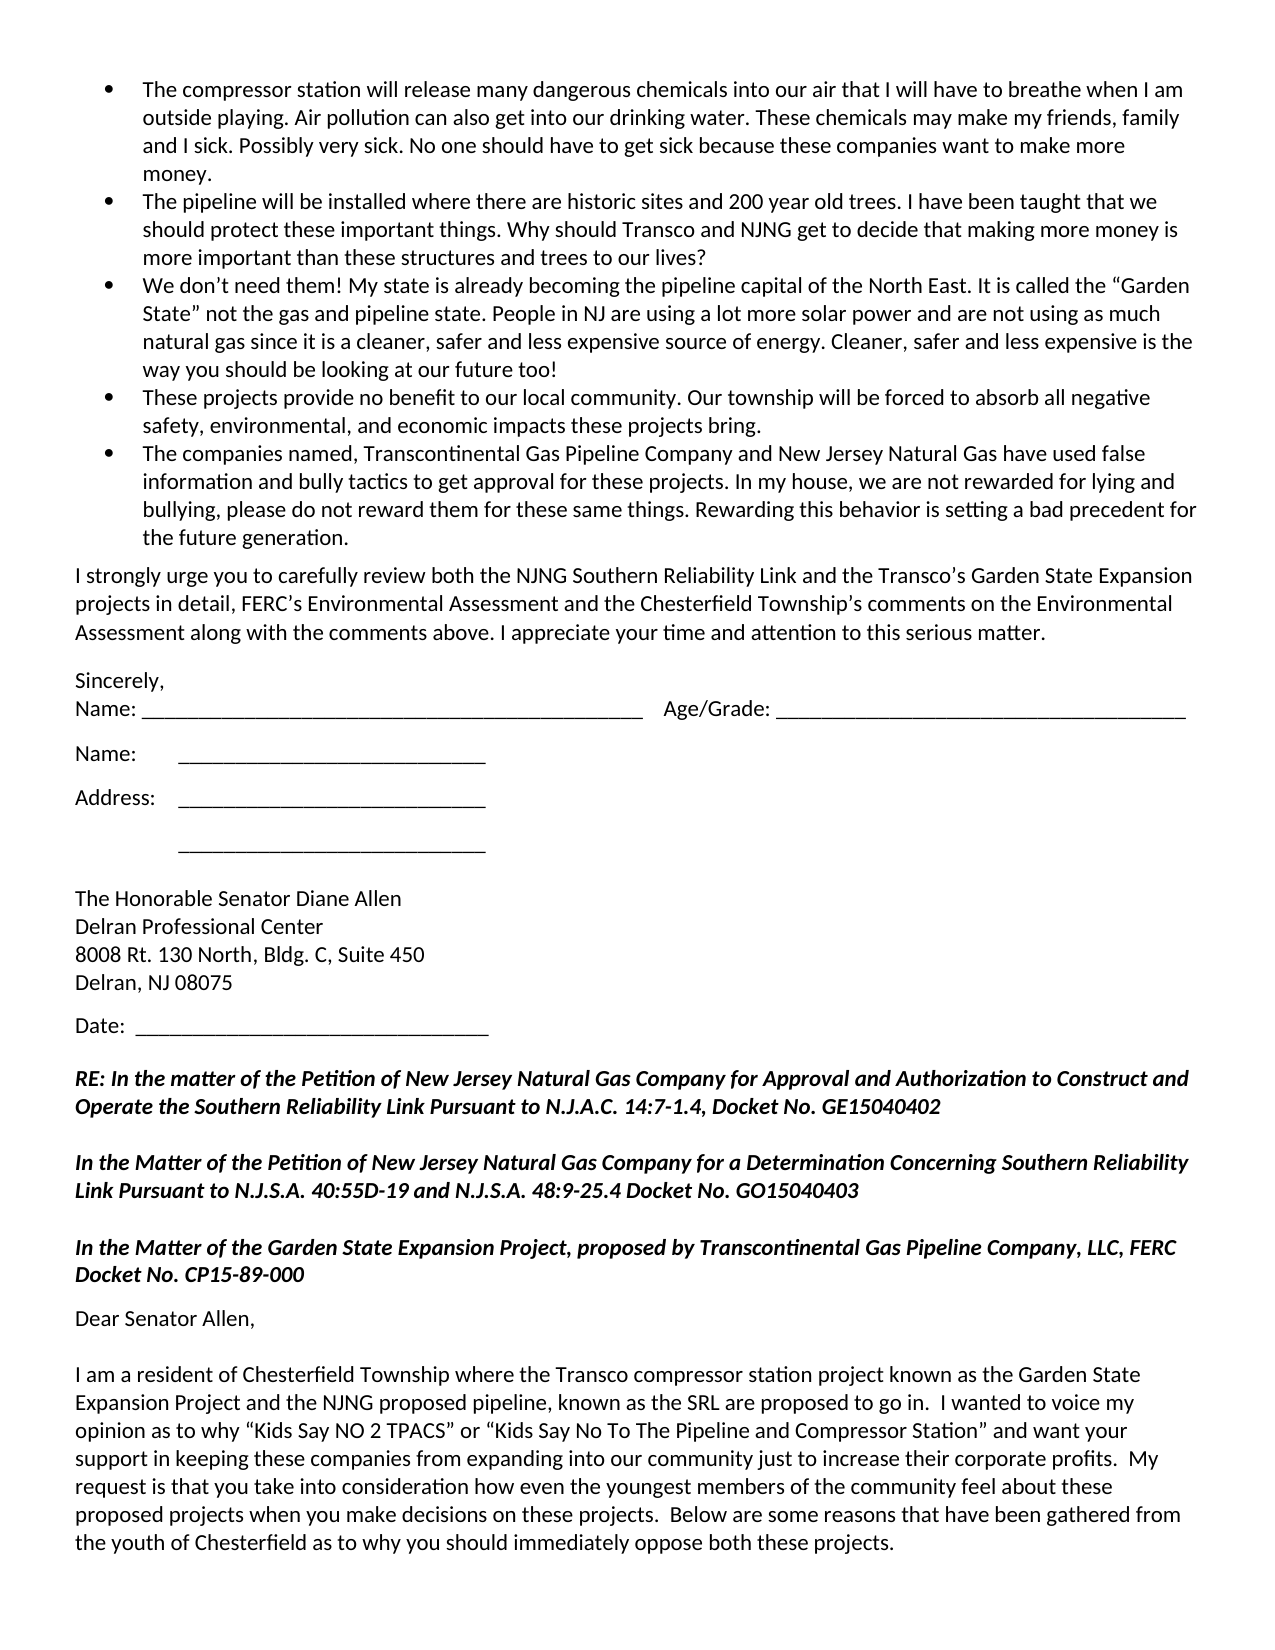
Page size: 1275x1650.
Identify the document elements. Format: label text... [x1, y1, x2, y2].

list The compressor station will release many dangerous chemicals into our air that I will have to breathe when I am outside playing. Air pollution can also get into our drinking water. These chemicals may make my friends, family and I sick. Possibly very sick. No one should have to get sick because these companies want to make more money. [105, 75, 1200, 187]
text RE: In the matter of the Petition of New Jersey Natural Gas Company for Approval and Authorization to Construct and Operate the Southern Reliability Link Pursuant to N.J.A.C. 14:7-1.4, Docket No. GE15040402 [75, 1064, 1200, 1148]
text Dear Senator Allen, [75, 1304, 1200, 1360]
text Sincerely, [75, 666, 1200, 694]
text Delran Professional Center 8008 Rt. 130 North, Bldg. C, Suite 450 Delran, NJ 08075 [233, 912, 1200, 996]
list The companies named, Transcontinental Gas Pipeline Company and New Jersey Natural Gas have used false information and bully tactics to get approval for these projects. In my house, we are not rewarded for lying and bullying, please do not reward them for these same things. Rewarding this behavior is setting a bad precedent for the future generation. [105, 439, 1200, 551]
text In the Matter of the Garden State Expansion Project, proposed by Transcontinental Gas Pipeline Company, LLC, FERC Docket No. CP15-89-000 [75, 1233, 1200, 1289]
text I am a resident of Chesterfield Township where the Transco compressor station project known as the Garden State Expansion Project and the NJNG proposed pipeline, known as the SRL are proposed to go in. I wanted to voice my opinion as to why “Kids Say NO 2 TPACS” or “Kids Say No To The Pipeline and Compressor Station” and want your support in keeping these companies from expanding into our community just to increase their corporate profits. My request is that you take into consideration how even the youngest members of the community feel about these proposed projects when you make decisions on these projects. Below are some reasons that have been gathered from the youth of Chesterfield as to why you should immediately oppose both these projects. [75, 1360, 1200, 1556]
text Date: _______________________________ [75, 1011, 1200, 1039]
text The Honorable Senator Diane Allen [75, 884, 1200, 912]
list We don’t need them! My state is already becoming the pipeline capital of the North East. It is called the “Garden State” not the gas and pipeline state. People in NJ are using a lot more solar power and are not using as much natural gas since it is a cleaner, safer and less expensive source of energy. Cleaner, safer and less expensive is the way you should be looking at our future too! [105, 271, 1200, 383]
text Name: ____________________________________________ Age/Grade: ____________________________________ [75, 694, 1200, 722]
list These projects provide no benefit to our local community. Our township will be forced to absorb all negative safety, environmental, and economic impacts these projects bring. [105, 383, 1200, 439]
list The pipeline will be installed where there are historic sites and 200 year old trees. I have been taught that we should protect these important things. Why should Transco and NJNG get to decide that making more money is more important than these structures and trees to our lives? [105, 187, 1200, 271]
text Address: ___________________________ [75, 783, 1200, 811]
text I strongly urge you to carefully review both the NJNG Southern Reliability Link and the Transco’s Garden State Expansion projects in detail, FERC’s Environmental Assessment and the Chesterfield Township’s comments on the Environmental Assessment along with the comments above. I appreciate your time and attention to this serious matter. [75, 562, 1200, 646]
text ___________________________ [75, 828, 1200, 856]
text Name: ___________________________ [75, 739, 1200, 767]
text In the Matter of the Petition of New Jersey Natural Gas Company for a Determination Concerning Southern Reliability Link Pursuant to N.J.S.A. 40:55D-19 and N.J.S.A. 48:9-25.4 Docket No. GO15040403 [75, 1148, 1200, 1233]
